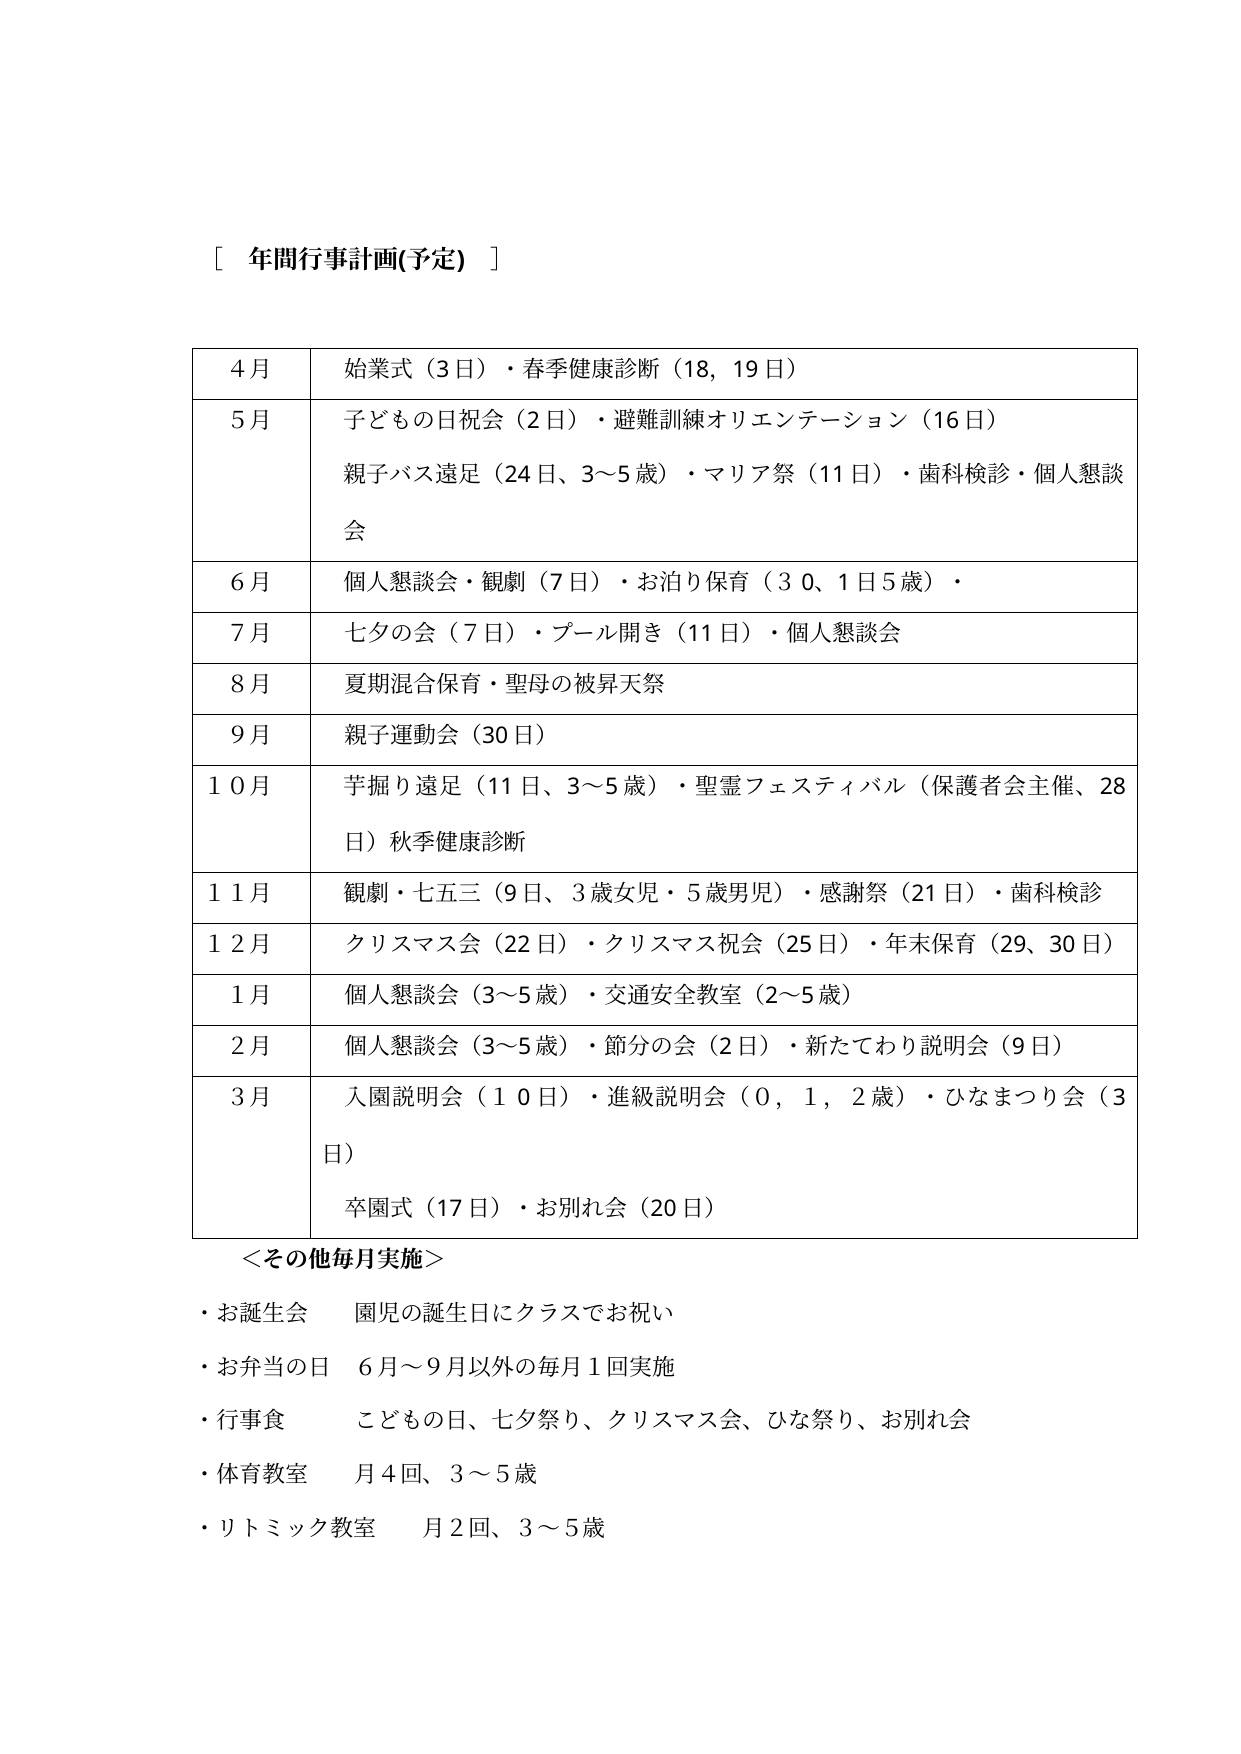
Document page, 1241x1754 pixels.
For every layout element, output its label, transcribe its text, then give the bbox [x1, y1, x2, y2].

table_cell クリスマス会（22日）・クリスマス祝会（25日）・年末保育（29、30日） [311, 924, 1137, 974]
text ・リトミック教室 月２回、３～５歳 [148, 1508, 1122, 1546]
text ［ 年間行事計画(予定) ］ [148, 239, 1122, 277]
table_header 始業式（3日）・春季健康診断（18，19日） [311, 349, 1137, 399]
table_cell 観劇・七五三（9日、３歳女児・５歳男児）・感謝祭（21日）・歯科検診 [311, 873, 1137, 923]
table_cell ８月 [193, 664, 310, 714]
text ・行事食 こどもの日、七夕祭り、クリスマス会、ひな祭り、お別れ会 [148, 1400, 1122, 1438]
table_cell 個人懇談会（3～5歳）・交通安全教室（2～5歳） [311, 975, 1137, 1025]
table_cell １月 [193, 975, 310, 1025]
table_header ４月 [193, 349, 310, 399]
text ＜その他毎月実施＞ [148, 1238, 1122, 1276]
table_cell ９月 [193, 715, 310, 765]
table_cell ３月 [193, 1077, 310, 1237]
table_cell ５月 [193, 400, 310, 561]
table_cell 親子運動会（30日） [311, 715, 1137, 765]
table_cell １２月 [193, 924, 310, 974]
table_cell ７月 [193, 613, 310, 663]
text ・体育教室 月４回、３～５歳 [148, 1454, 1122, 1492]
table_cell ６月 [193, 562, 310, 612]
table_cell 子どもの日祝会（2日）・避難訓練オリエンテーション（16日） 親子バス遠足（24日、3～5歳）・マリア祭（11日）・歯科検診・個人懇談会 [311, 400, 1137, 561]
table_cell 七夕の会（７日）・プール開き（11日）・個人懇談会 [311, 613, 1137, 663]
table_cell １１月 [193, 873, 310, 923]
table_cell １０月 [193, 766, 310, 872]
text ・お誕生会 園児の誕生日にクラスでお祝い [148, 1292, 1122, 1330]
table_cell 個人懇談会・観劇（7日）・お泊り保育（３0、1日５歳）・ [311, 562, 1137, 612]
table_cell ２月 [193, 1026, 310, 1076]
table_cell 夏期混合保育・聖母の被昇天祭 [311, 664, 1137, 714]
table_cell 芋掘り遠足（11日、3～5歳）・聖霊フェスティバル（保護者会主催、28日）秋季健康診断 [311, 766, 1137, 872]
table_cell 入園説明会（１0日）・進級説明会（０，１，２歳）・ひなまつり会（3日） 卒園式（17日）・お別れ会（20日） [311, 1077, 1137, 1237]
table_cell 個人懇談会（3～5歳）・節分の会（2日）・新たてわり説明会（9日） [311, 1026, 1137, 1076]
text ・お弁当の日 ６月～９月以外の毎月１回実施 [148, 1346, 1122, 1384]
